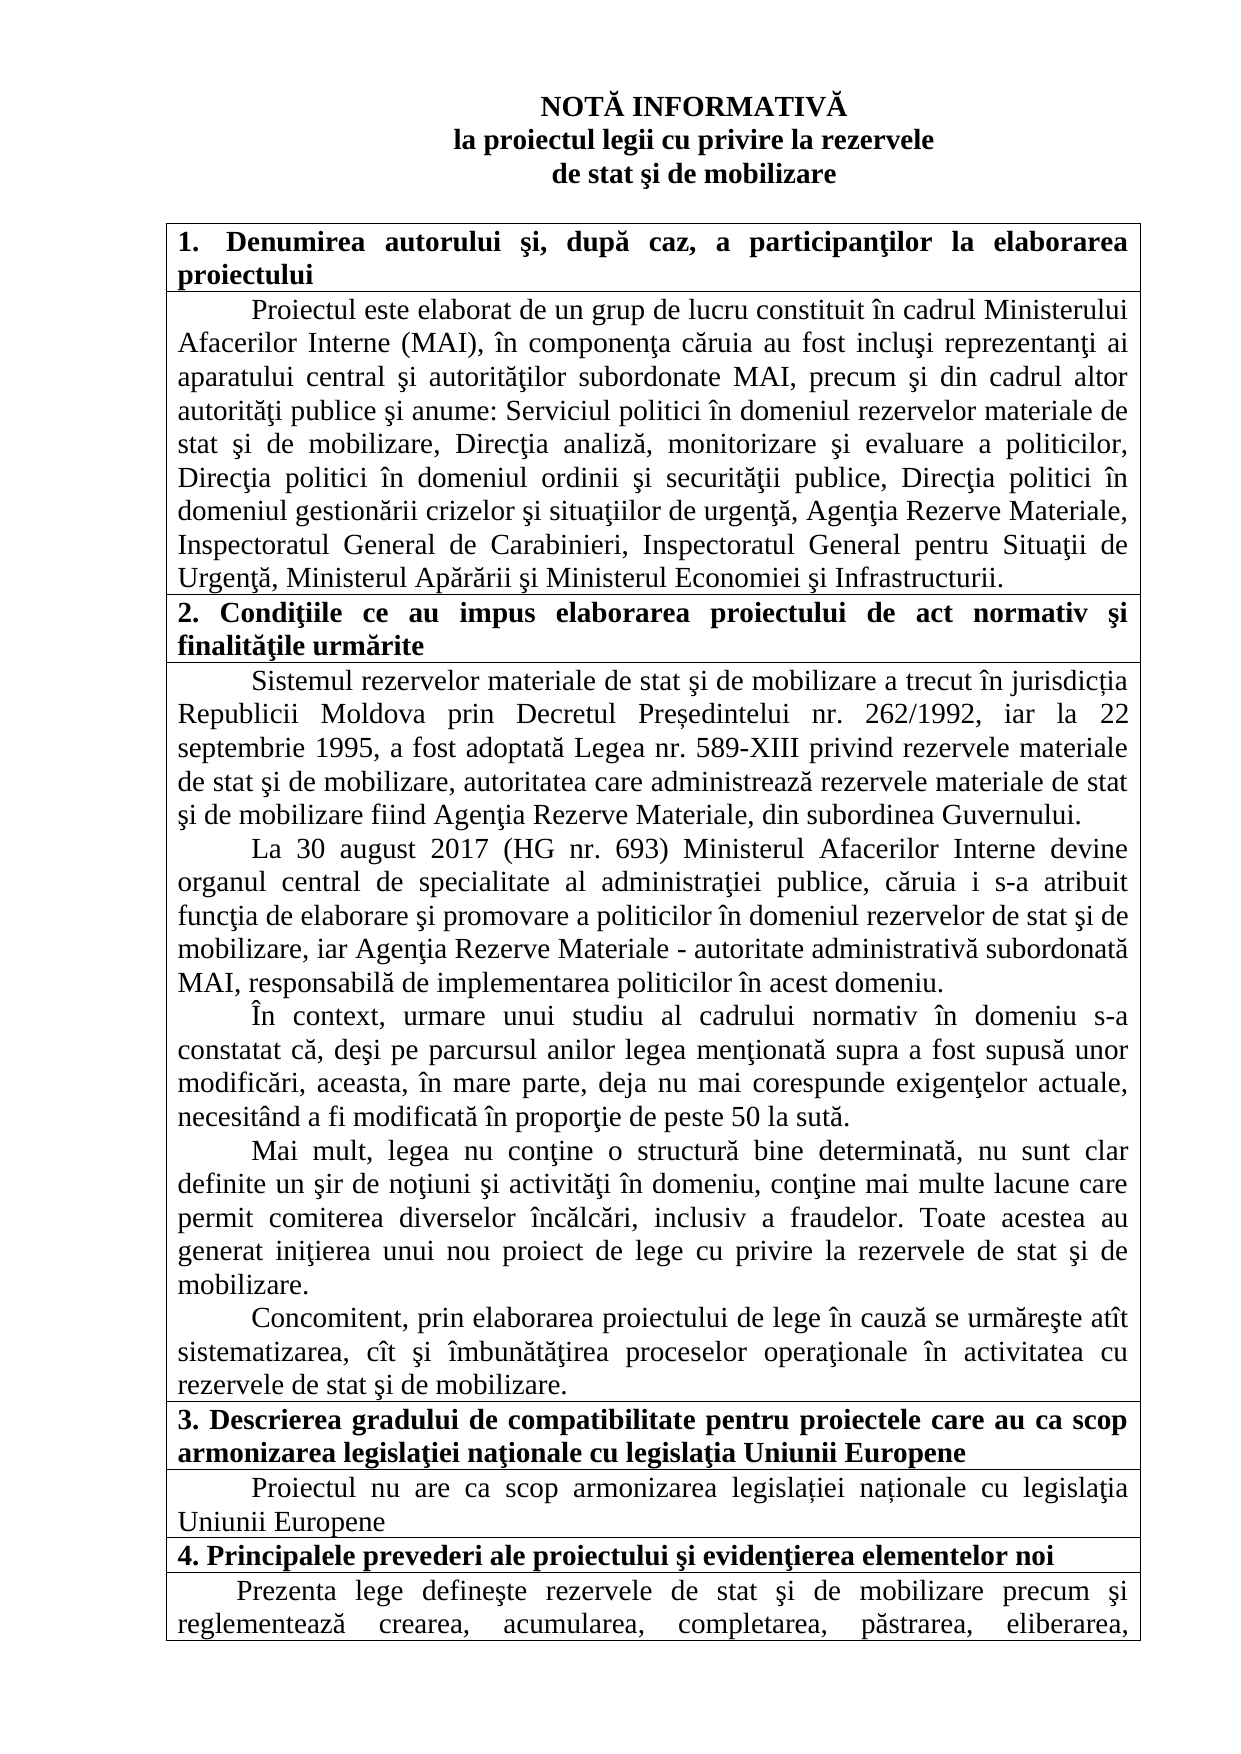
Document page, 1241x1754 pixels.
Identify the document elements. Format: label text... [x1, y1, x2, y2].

table_cell 2. Condiţiile ce au impus elaborarea proiectului de act normativ şi finalităţile urmărite [167, 595, 1140, 662]
table_cell 4. Principalele prevederi ale proiectului şi evidenţierea elementelor noi [167, 1538, 1140, 1572]
table_cell Sistemul rezervelor materiale de stat şi de mobilizare a trecut în jurisdicția Republicii Moldova prin Decretul Președintelui nr. 262/1992, iar la 22 septembrie 1995, a fost adoptată Legea nr. 589-XIII privind rezervele materiale de stat şi de mobilizare, autoritatea care administrează rezervele materiale de stat şi de mobilizare fiind Agenţia Rezerve Materiale, din subordinea Guvernului. La 30 august 2017 (HG nr. 693) Ministerul Afacerilor Interne devine organul central de specialitate al administraţiei publice, căruia i s-a atribuit funcţia de elaborare şi promovare a politicilor în domeniul rezervelor de stat şi de mobilizare, iar Agenţia Rezerve Materiale - autoritate administrativă subordonată MAI, responsabilă de implementarea politicilor în acest domeniu. În context, urmare unui studiu al cadrului normativ în domeniu s-a constatat că, deşi pe parcursul anilor legea menţionată supra a fost supusă unor modificări, aceasta, în mare parte, deja nu mai corespunde exigenţelor actuale, necesitând a fi modificată în proporţie de peste 50 la sută. Mai mult, legea nu conţine o structură bine determinată, nu sunt clar definite un şir de noţiuni şi activităţi în domeniu, conţine mai multe lacune care permit comiterea diverselor încălcări, inclusiv a fraudelor. Toate acestea au generat iniţierea unui nou proiect de lege cu privire la rezervele de stat şi de mobilizare. Concomitent, prin elaborarea proiectului de lege în cauză se urmăreşte atît sistematizarea, cît şi îmbunătăţirea proceselor operaţionale în activitatea cu rezervele de stat şi de mobilizare. [167, 663, 1140, 1401]
text la proiectul legii cu privire la rezervele [177, 122, 1152, 156]
table_header Denumirea autorului şi, după caz, a participanţilor la elaborarea proiectului [167, 224, 1140, 291]
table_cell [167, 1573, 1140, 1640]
text de stat şi de mobilizare [177, 156, 1152, 189]
table_cell 3. Descrierea gradului de compatibilitate pentru proiectele care au ca scop armonizarea legislaţiei naţionale cu legislaţia Uniunii Europene [167, 1402, 1140, 1469]
table_cell Proiectul nu are ca scop armonizarea legislației naționale cu legislaţia Uniunii Europene [167, 1470, 1140, 1537]
table_cell Proiectul este elaborat de un grup de lucru constituit în cadrul Ministerului Afacerilor Interne (MAI), în componenţa căruia au fost incluşi reprezentanţi ai aparatului central şi autorităţilor subordonate MAI, precum şi din cadrul altor autorităţi publice şi anume: Serviciul politici în domeniul rezervelor materiale de stat şi de mobilizare, Direcţia analiză, monitorizare şi evaluare a politicilor, Direcţia politici în domeniul ordinii şi securităţii publice, Direcţia politici în domeniul gestionării crizelor şi situaţiilor de urgenţă, Agenţia Rezerve Materiale, Inspectoratul General de Carabinieri, Inspectoratul General pentru Situaţii de Urgenţă, Ministerul Apărării şi Ministerul Economiei şi Infrastructurii. [167, 292, 1140, 594]
text NOTĂ INFORMATIVĂ [177, 89, 1152, 122]
